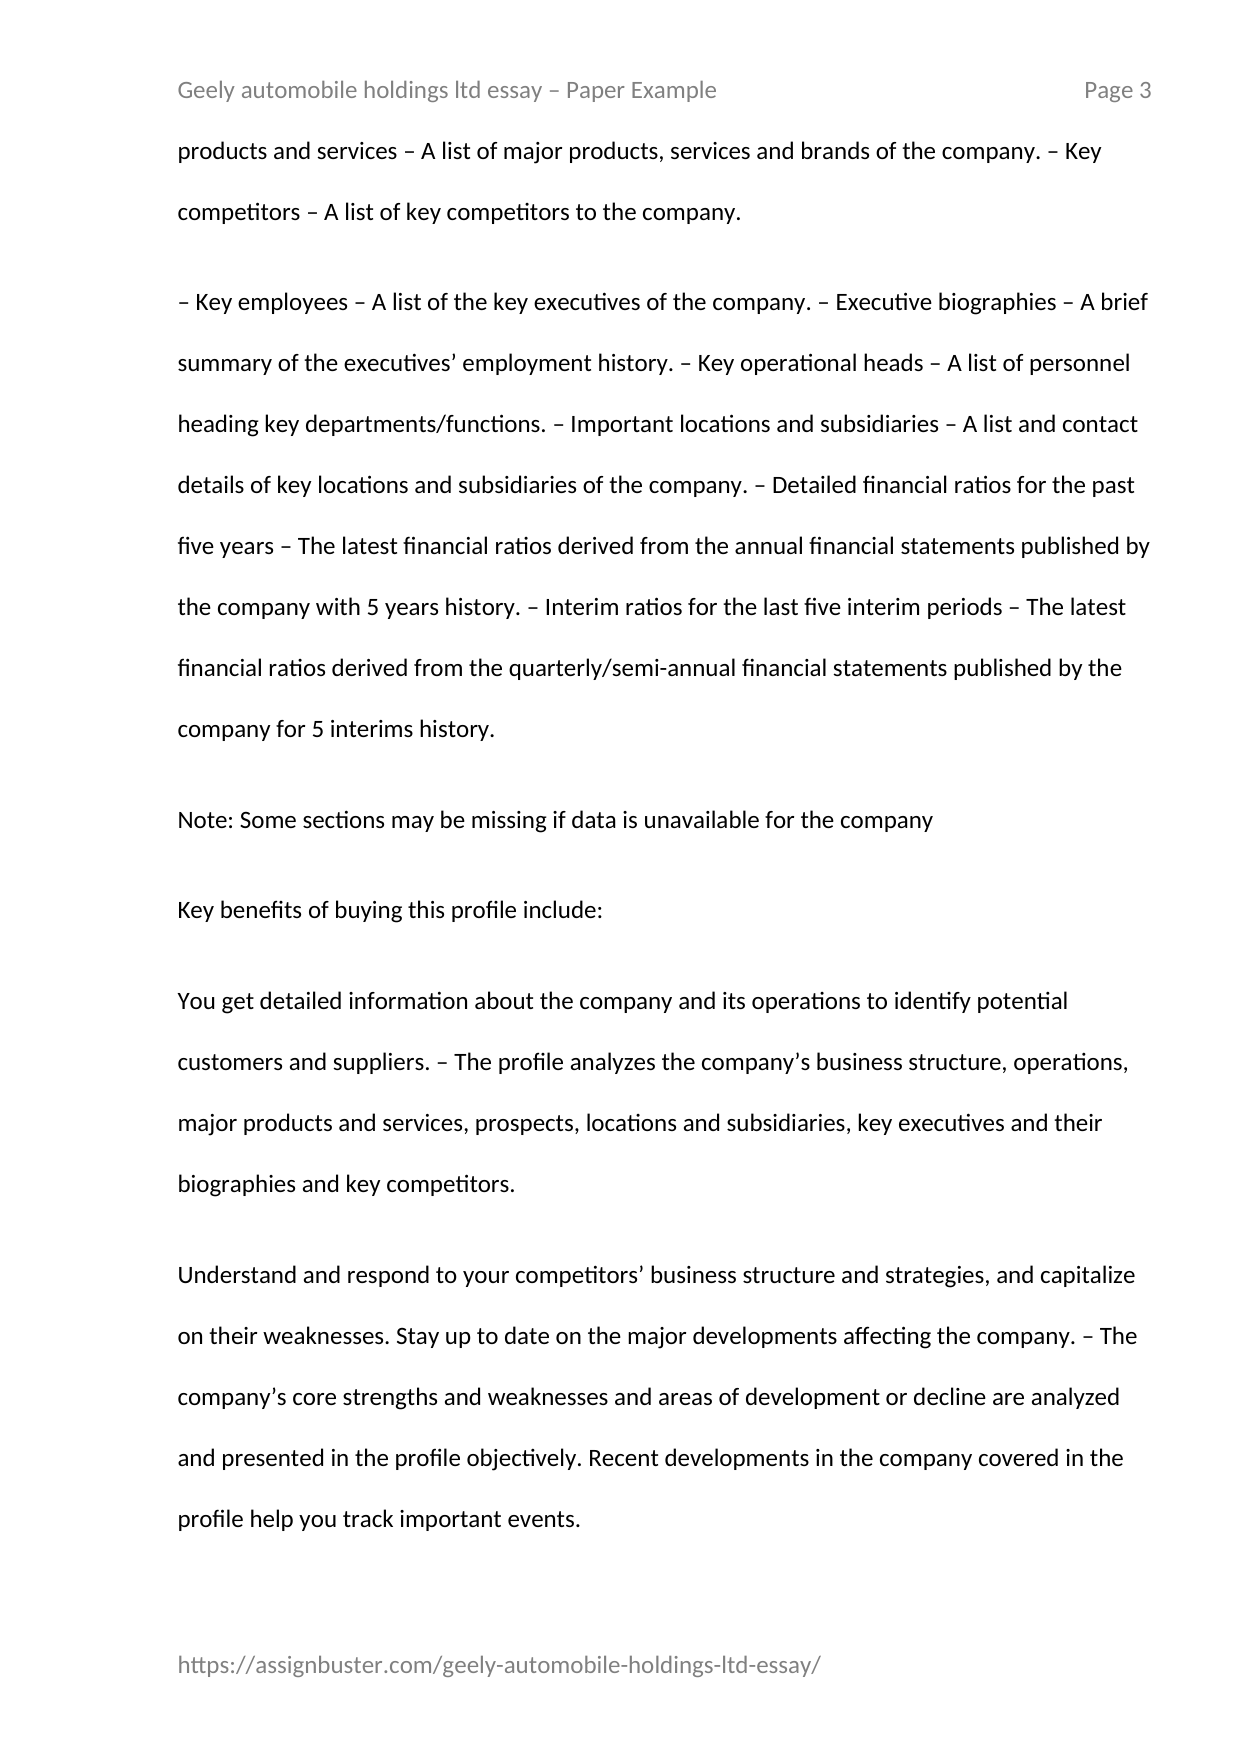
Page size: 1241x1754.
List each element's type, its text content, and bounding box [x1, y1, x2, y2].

text Understand and respond to your competitors’ business structure and strategies, and capitalize on their weaknesses. Stay up to date on the major developments affecting the company. – The company’s core strengths and weaknesses and areas of development or decline are analyzed and presented in the profile objectively. Recent developments in the company covered in the profile help you track important events. [177, 1259, 1152, 1533]
text Note: Some sections may be missing if data is unavailable for the company [177, 804, 1152, 835]
text Key benefits of buying this profile include: [177, 895, 1152, 925]
text – Key employees – A list of the key executives of the company. – Executive biographies – A brief summary of the executives’ employment history. – Key operational heads – A list of personnel heading key departments/functions. – Important locations and subsidiaries – A list and contact details of key locations and subsidiaries of the company. – Detailed financial ratios for the past five years – The latest financial ratios derived from the annual financial statements published by the company with 5 years history. – Interim ratios for the last five interim periods – The latest financial ratios derived from the quarterly/semi-annual financial statements published by the company for 5 interims history. [177, 286, 1152, 744]
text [177, 135, 1152, 226]
text You get detailed information about the company and its operations to identify potential customers and suppliers. – The profile analyzes the company’s business structure, operations, major products and services, prospects, locations and subsidiaries, key executives and their biographies and key competitors. [177, 985, 1152, 1199]
